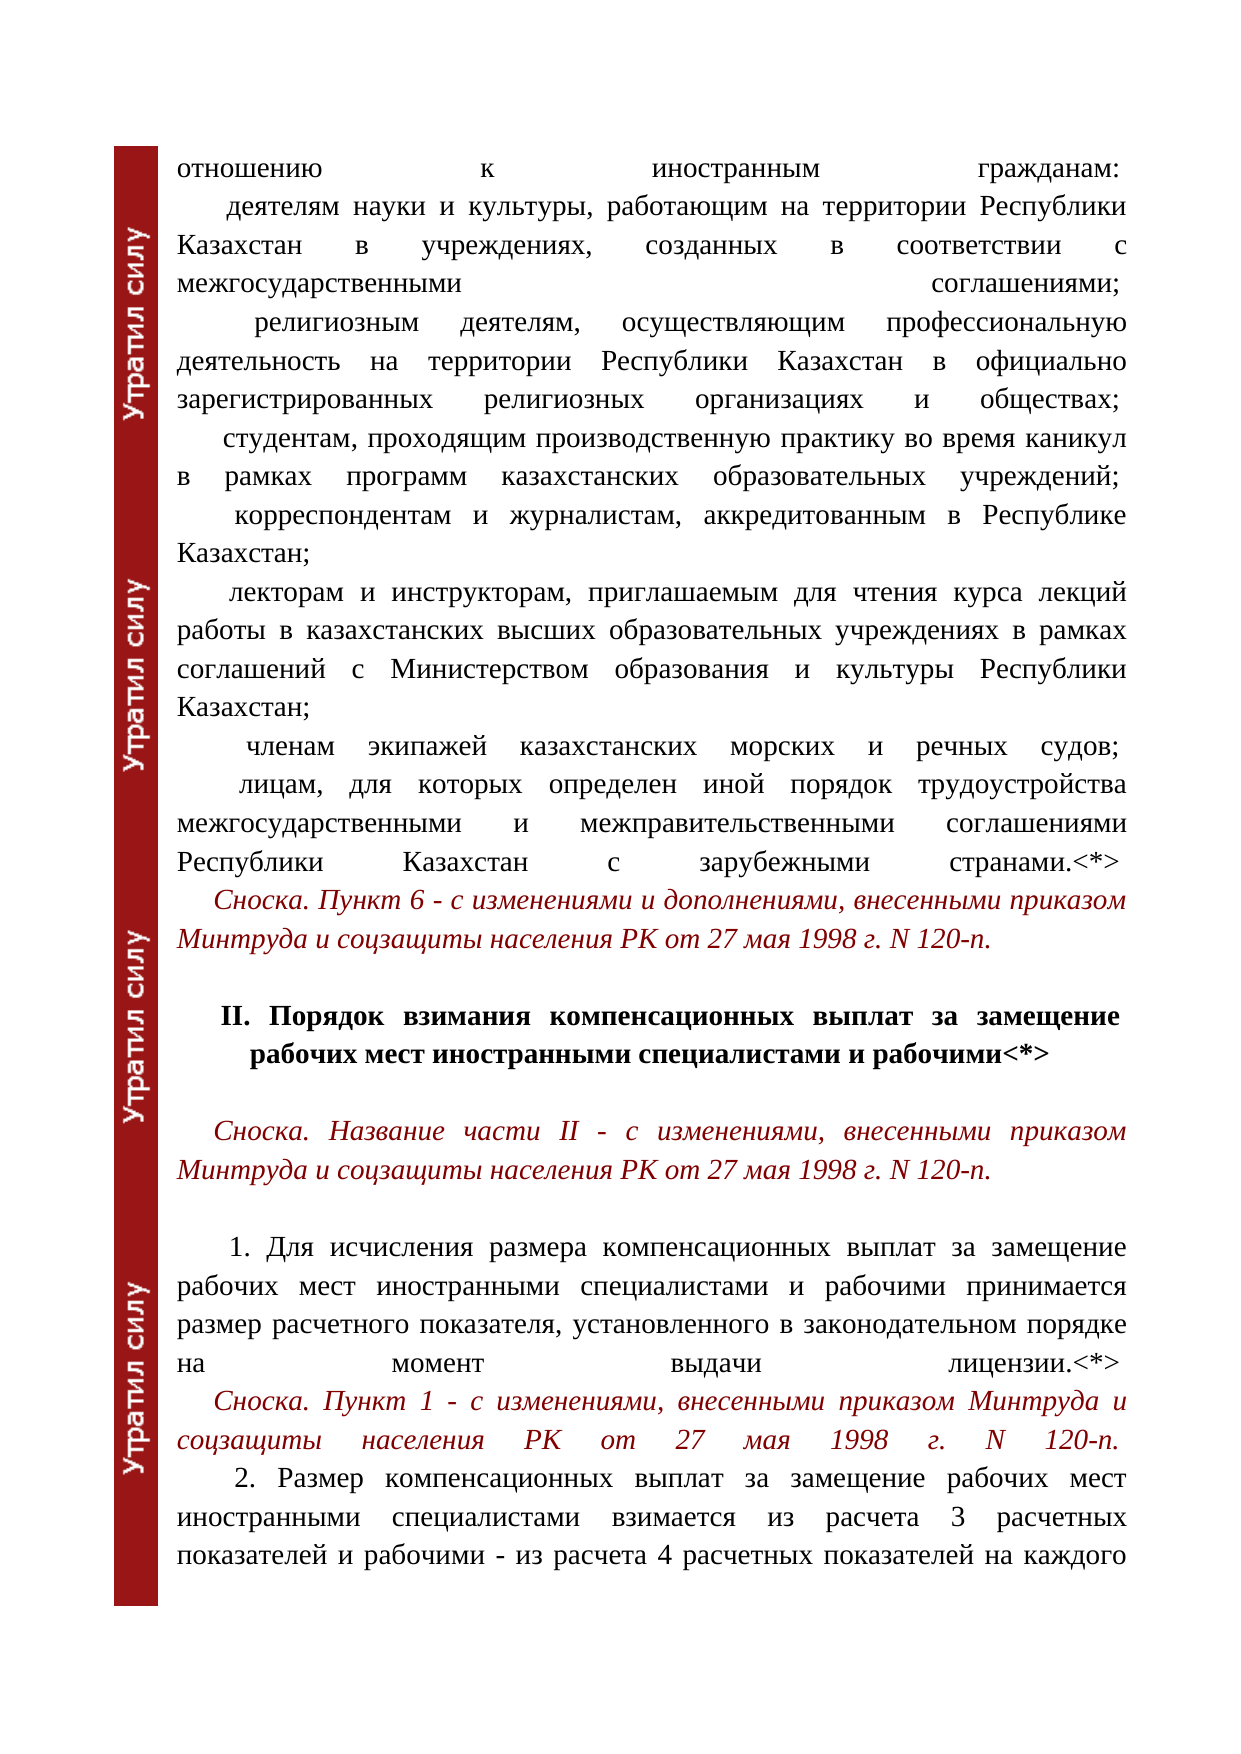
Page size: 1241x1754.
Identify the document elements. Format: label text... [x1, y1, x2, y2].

picture [114, 1571, 158, 1606]
text II. Порядок взимания компенсационных выплат за замещение рабочих мест иностранными специалистами и рабочими<*> [112, 959, 1128, 1070]
picture [114, 954, 158, 959]
text Сноска. Название части II - с изменениями, внесенными приказом Минтруда и соцзащиты населения РК от 27 мая 1998 г. N 120-п. [112, 1075, 1128, 1186]
picture [114, 1186, 158, 1191]
picture [114, 1070, 158, 1075]
picture [114, 146, 158, 150]
